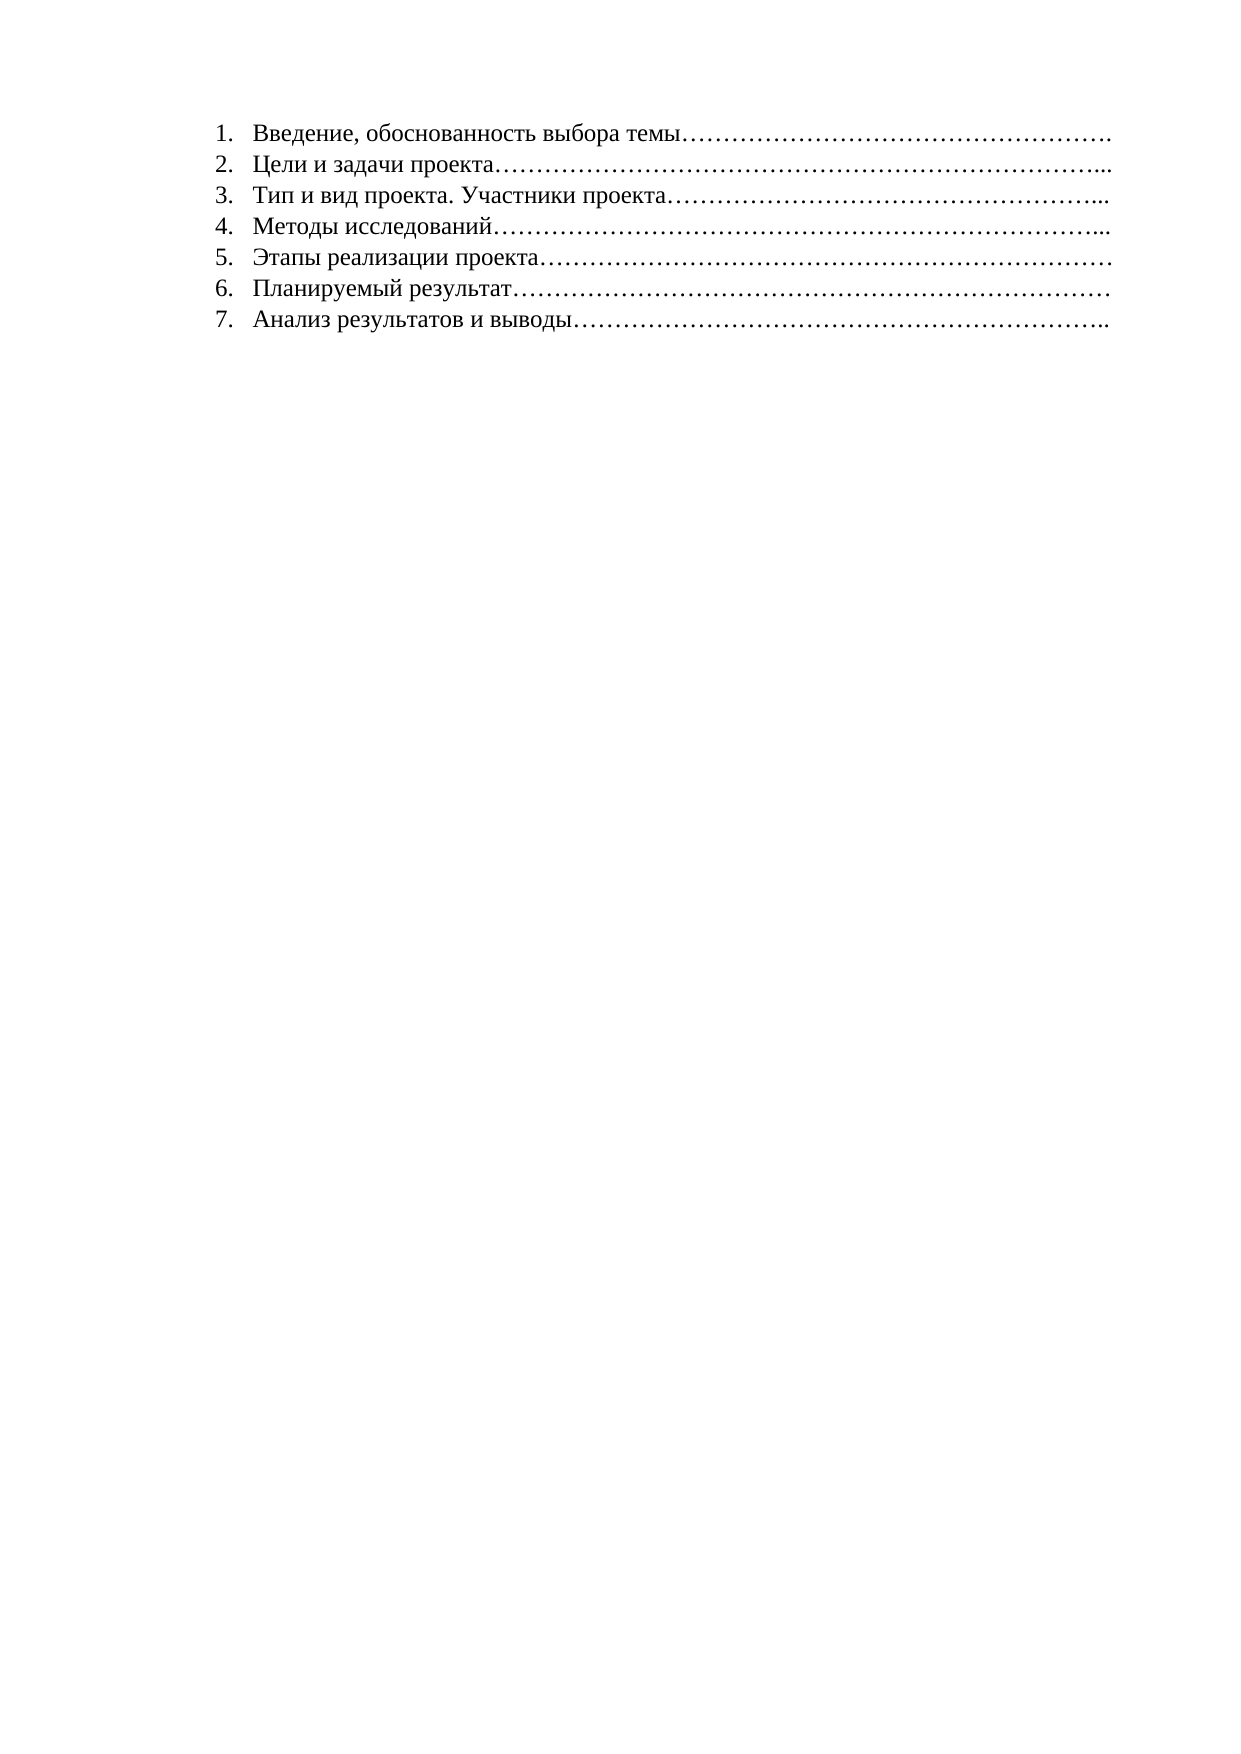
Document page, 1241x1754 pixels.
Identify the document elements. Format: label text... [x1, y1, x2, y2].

list Введение, обоснованность выбора темы……………………………………………. [215, 118, 1152, 147]
list Методы исследований………………………………………………………………... [215, 211, 1152, 240]
list Цели и задачи проекта………………………………………………………………... [215, 149, 1152, 178]
list Планируемый результат……………………………………………………………… [215, 273, 1152, 302]
list Тип и вид проекта. Участники проекта……………………………………………... [215, 180, 1152, 209]
list Анализ результатов и выводы……………………………………………………….. [215, 304, 1152, 333]
list Этапы реализации проекта…………………………………………………………… [215, 242, 1152, 271]
